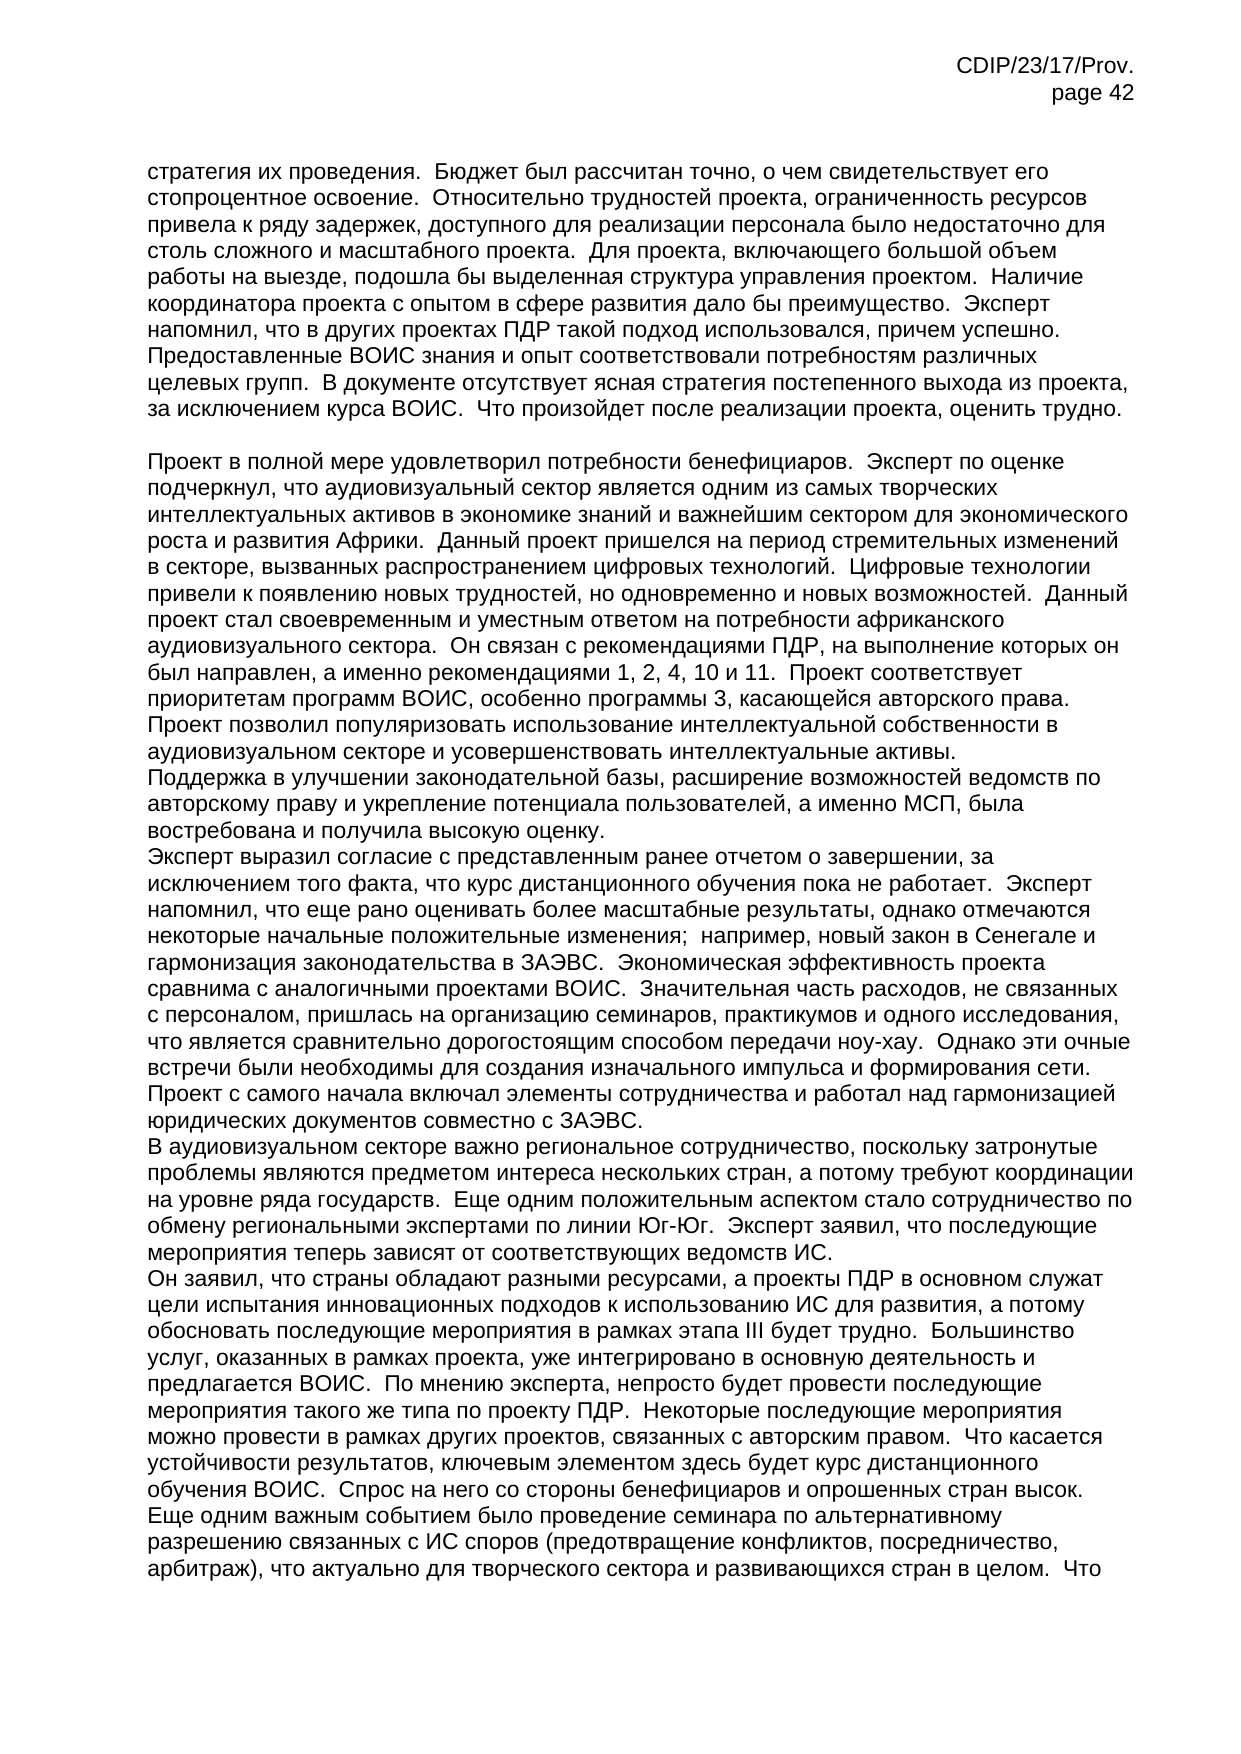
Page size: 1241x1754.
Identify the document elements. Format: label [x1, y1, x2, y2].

list [147, 158, 1134, 1581]
